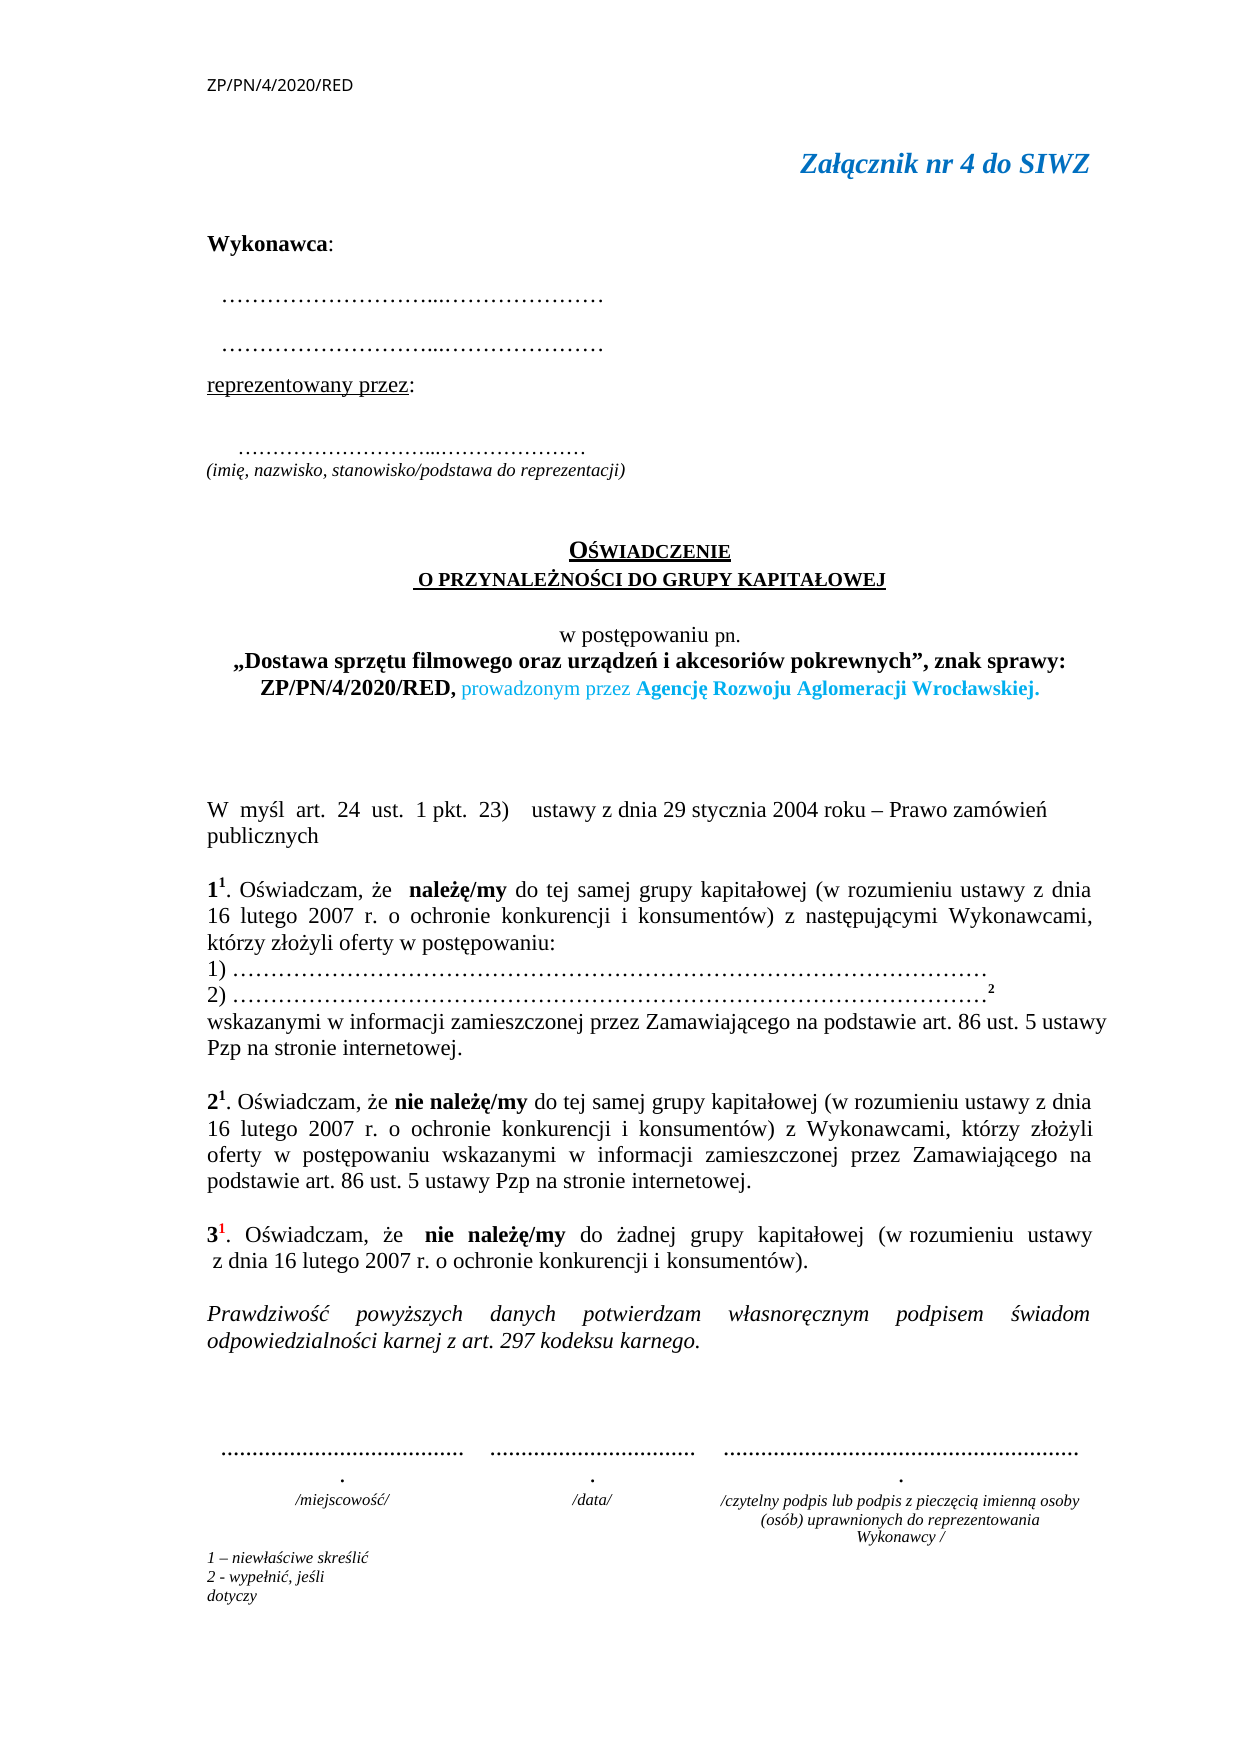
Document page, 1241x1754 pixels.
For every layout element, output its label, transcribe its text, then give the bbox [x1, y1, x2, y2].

text reprezentowany przez: [207, 371, 1113, 398]
text 1 – niewłaściwe skreślić 2 - wypełnić, jeśli dotyczy [207, 1547, 379, 1605]
table_cell /data/ [477, 1490, 709, 1547]
text w postępowaniu pn. [379, 621, 920, 647]
table_header ................................. . [477, 1434, 709, 1490]
text W myśl art. 24 ust. 1 pkt. 23) ustawy z dnia 29 stycznia 2004 roku – Prawo zamówień publicznych [207, 796, 1070, 848]
text OŚWIADCZENIE [379, 535, 920, 563]
text „Dostawa sprzętu filmowego oraz urządzeń i akcesoriów pokrewnych”, znak sprawy: ZP/PN/4/2020/RED, prowadzonym przez Agencję Rozwoju Aglomeracji Wrocławskiej. [207, 647, 1093, 700]
text 2) ………………………………………………………………………………………2 [207, 982, 1113, 1008]
table_header ......................................................... . [709, 1434, 1101, 1490]
text ………………………...………………… [195, 435, 628, 459]
table_cell /miejscowość/ [200, 1490, 477, 1547]
subtitle Wykonawca: [207, 230, 1113, 256]
text O PRZYNALEŻNOŚCI DO GRUPY KAPITAŁOWEJ [186, 568, 1113, 591]
text wskazanymi w informacji zamieszczonej przez Zamawiającego na podstawie art. 86 ust. 5 ustawy Pzp na stronie internetowej. [207, 1008, 1113, 1061]
text 21. Oświadczam, że nie należę/my do tej samej grupy kapitałowej (w rozumieniu ustawy z dnia 16 lutego 2007 r. o ochronie konkurencji i konsumentów) z Wykonawcami, którzy złożyli oferty w postępowaniu wskazanymi w informacji zamieszczonej przez Zamawiającego na podstawie art. 86 ust. 5 ustawy Pzp na stronie internetowej. [207, 1086, 1093, 1194]
subtitle Załącznik nr 4 do SIWZ [167, 146, 1093, 180]
text 1) ……………………………………………………………………………………… [207, 955, 1113, 982]
table_header ………………………...………………… [200, 282, 625, 320]
table_cell /czytelny podpis lub podpis z pieczęcią imienną osoby (osób) uprawnionych do reprezentowania Wykonawcy / [709, 1490, 1101, 1547]
text 31. Oświadczam, że nie należę/my do żadnej grupy kapitałowej (w rozumieniu ustawy z dnia 16 lutego 2007 r. o ochronie konkurencji i konsumentów). [207, 1219, 1093, 1274]
text (imię, nazwisko, stanowisko/podstawa do reprezentacji) [186, 459, 647, 481]
table_header ....................................... . [200, 1434, 477, 1490]
text Prawdziwość powyższych danych potwierdzam własnoręcznym podpisem świadom odpowiedzialności karnej z art. 297 kodeksu karnego. [207, 1300, 1093, 1353]
table_cell ………………………...………………… [200, 320, 625, 359]
text 11. Oświadczam, że należę/my do tej samej grupy kapitałowej (w rozumieniu ustawy z dnia 16 lutego 2007 r. o ochronie konkurencji i konsumentów) z następującymi Wykonawcami, którzy złożyli oferty w postępowaniu: [207, 874, 1093, 955]
